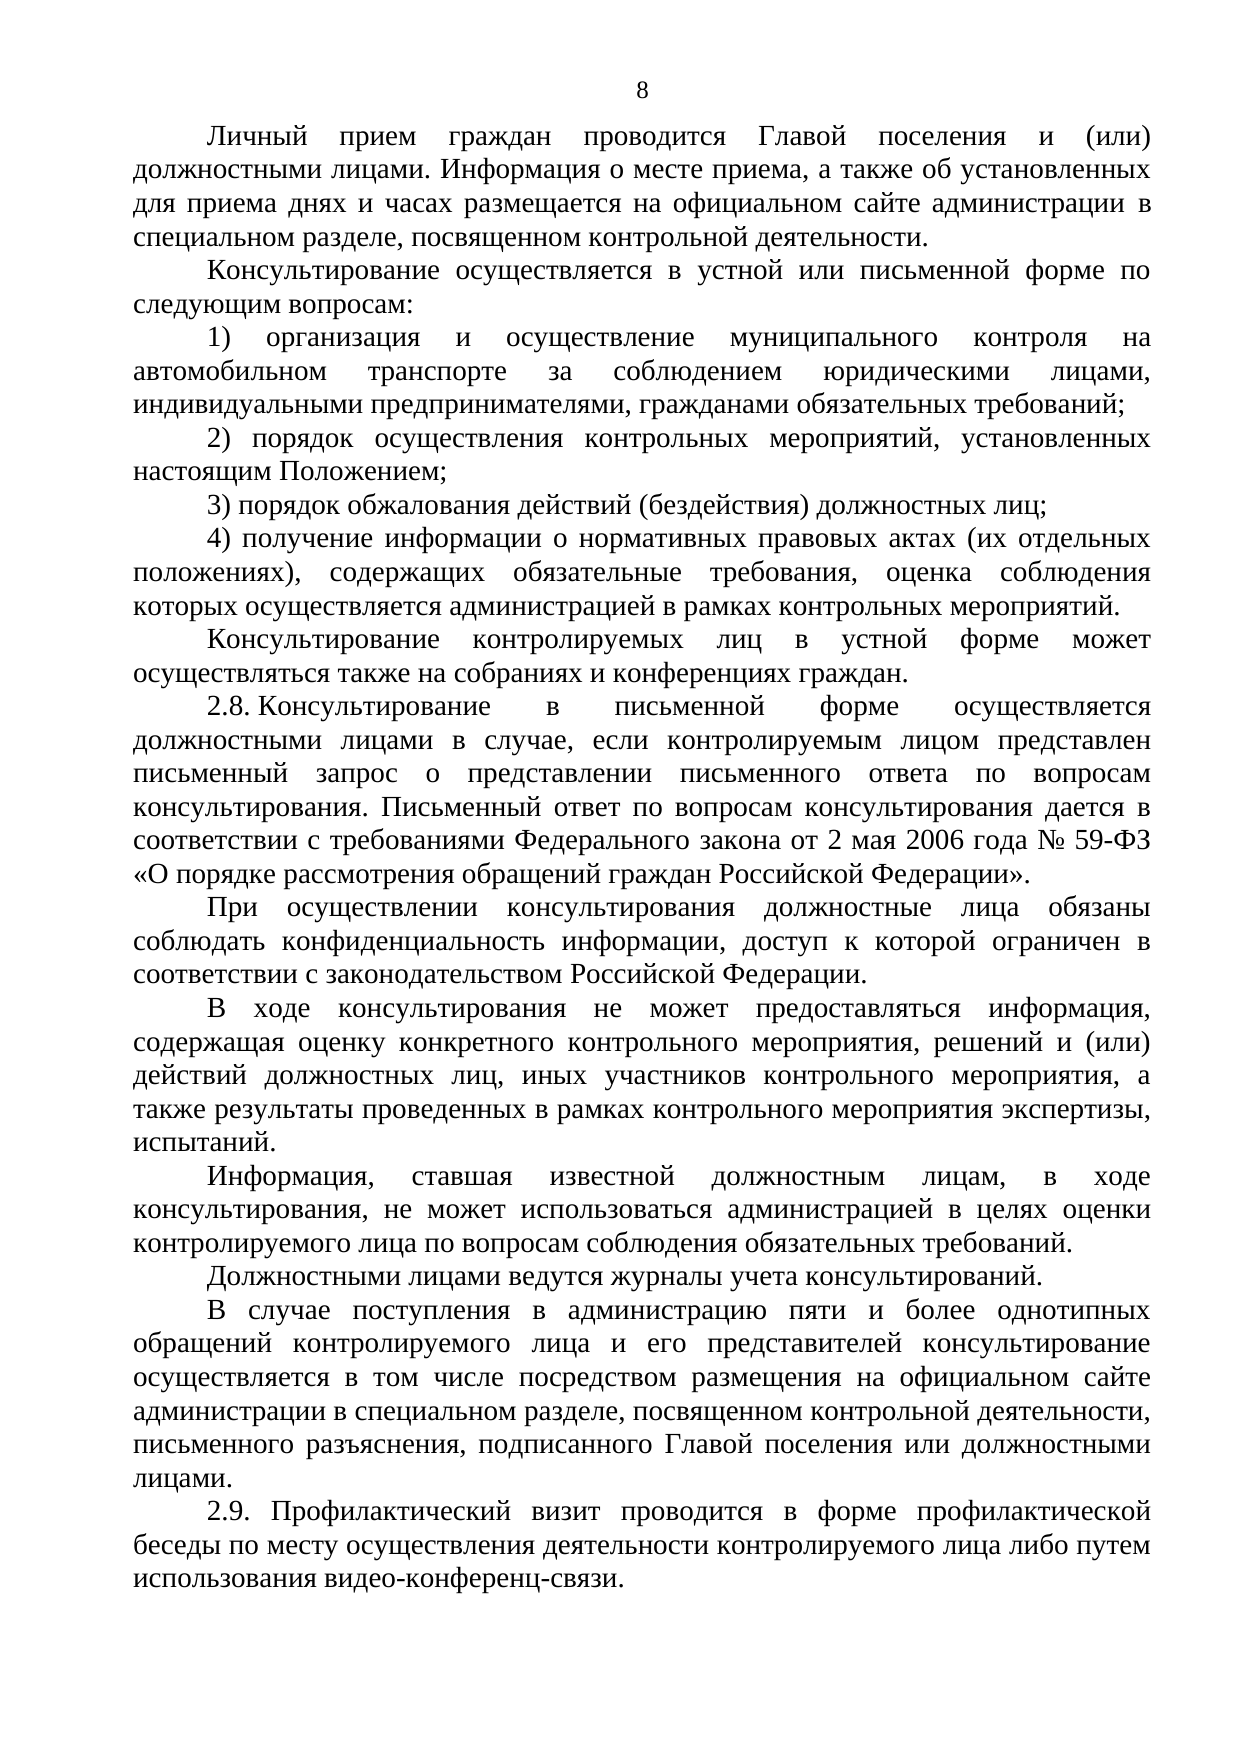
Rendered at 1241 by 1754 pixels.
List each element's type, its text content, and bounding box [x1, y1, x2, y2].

text 2) порядок осуществления контрольных мероприятий, установленных настоящим Положением; [133, 420, 1152, 487]
text При осуществлении консультирования должностные лица обязаны соблюдать конфиденциальность информации, доступ к которой ограничен в соответствии с законодательством Российской Федерации. [133, 889, 1152, 990]
text Личный прием граждан проводится Главой поселения и (или) должностными лицами. Информация о месте приема, а также об установленных для приема днях и часах размещается на официальном сайте администрации в специальном разделе, посвященном контрольной деятельности. [133, 118, 1152, 252]
text Должностными лицами ведутся журналы учета консультирований. [133, 1258, 1152, 1292]
text 2.8. Консультирование в письменной форме осуществляется должностными лицами в случае, если контролируемым лицом представлен письменный запрос о представлении письменного ответа по вопросам консультирования. Письменный ответ по вопросам консультирования дается в соответствии с требованиями Федерального закона от 2 мая 2006 года № 59-ФЗ «О порядке рассмотрения обращений граждан Российской Федерации». [133, 688, 1152, 889]
text Консультирование контролируемых лиц в устной форме может осуществляться также на собраниях и конференциях граждан. [133, 621, 1152, 688]
text Информация, ставшая известной должностным лицам, в ходе консультирования, не может использоваться администрацией в целях оценки контролируемого лица по вопросам соблюдения обязательных требований. [133, 1158, 1152, 1258]
text В ходе консультирования не может предоставляться информация, содержащая оценку конкретного контрольного мероприятия, решений и (или) действий должностных лиц, иных участников контрольного мероприятия, а также результаты проведенных в рамках контрольного мероприятия экспертизы, испытаний. [133, 990, 1152, 1158]
text В случае поступления в администрацию пяти и более однотипных обращений контролируемого лица и его представителей консультирование осуществляется в том числе посредством размещения на официальном сайте администрации в специальном разделе, посвященном контрольной деятельности, письменного разъяснения, подписанного Главой поселения или должностными лицами. [133, 1292, 1152, 1493]
text 1) организация и осуществление муниципального контроля на автомобильном транспорте за соблюдением юридическими лицами, индивидуальными предпринимателями, гражданами обязательных требований; [133, 319, 1152, 420]
text 2.9. Профилактический визит проводится в форме профилактической беседы по месту осуществления деятельности контролируемого лица либо путем использования видео-конференц-связи. [133, 1493, 1152, 1594]
text 4) получение информации о нормативных правовых актах (их отдельных положениях), содержащих обязательные требования, оценка соблюдения которых осуществляется администрацией в рамках контрольных мероприятий. [133, 521, 1152, 621]
text 3) порядок обжалования действий (бездействия) должностных лиц; [133, 487, 1152, 521]
text Консультирование осуществляется в устной или письменной форме по следующим вопросам: [133, 252, 1152, 319]
